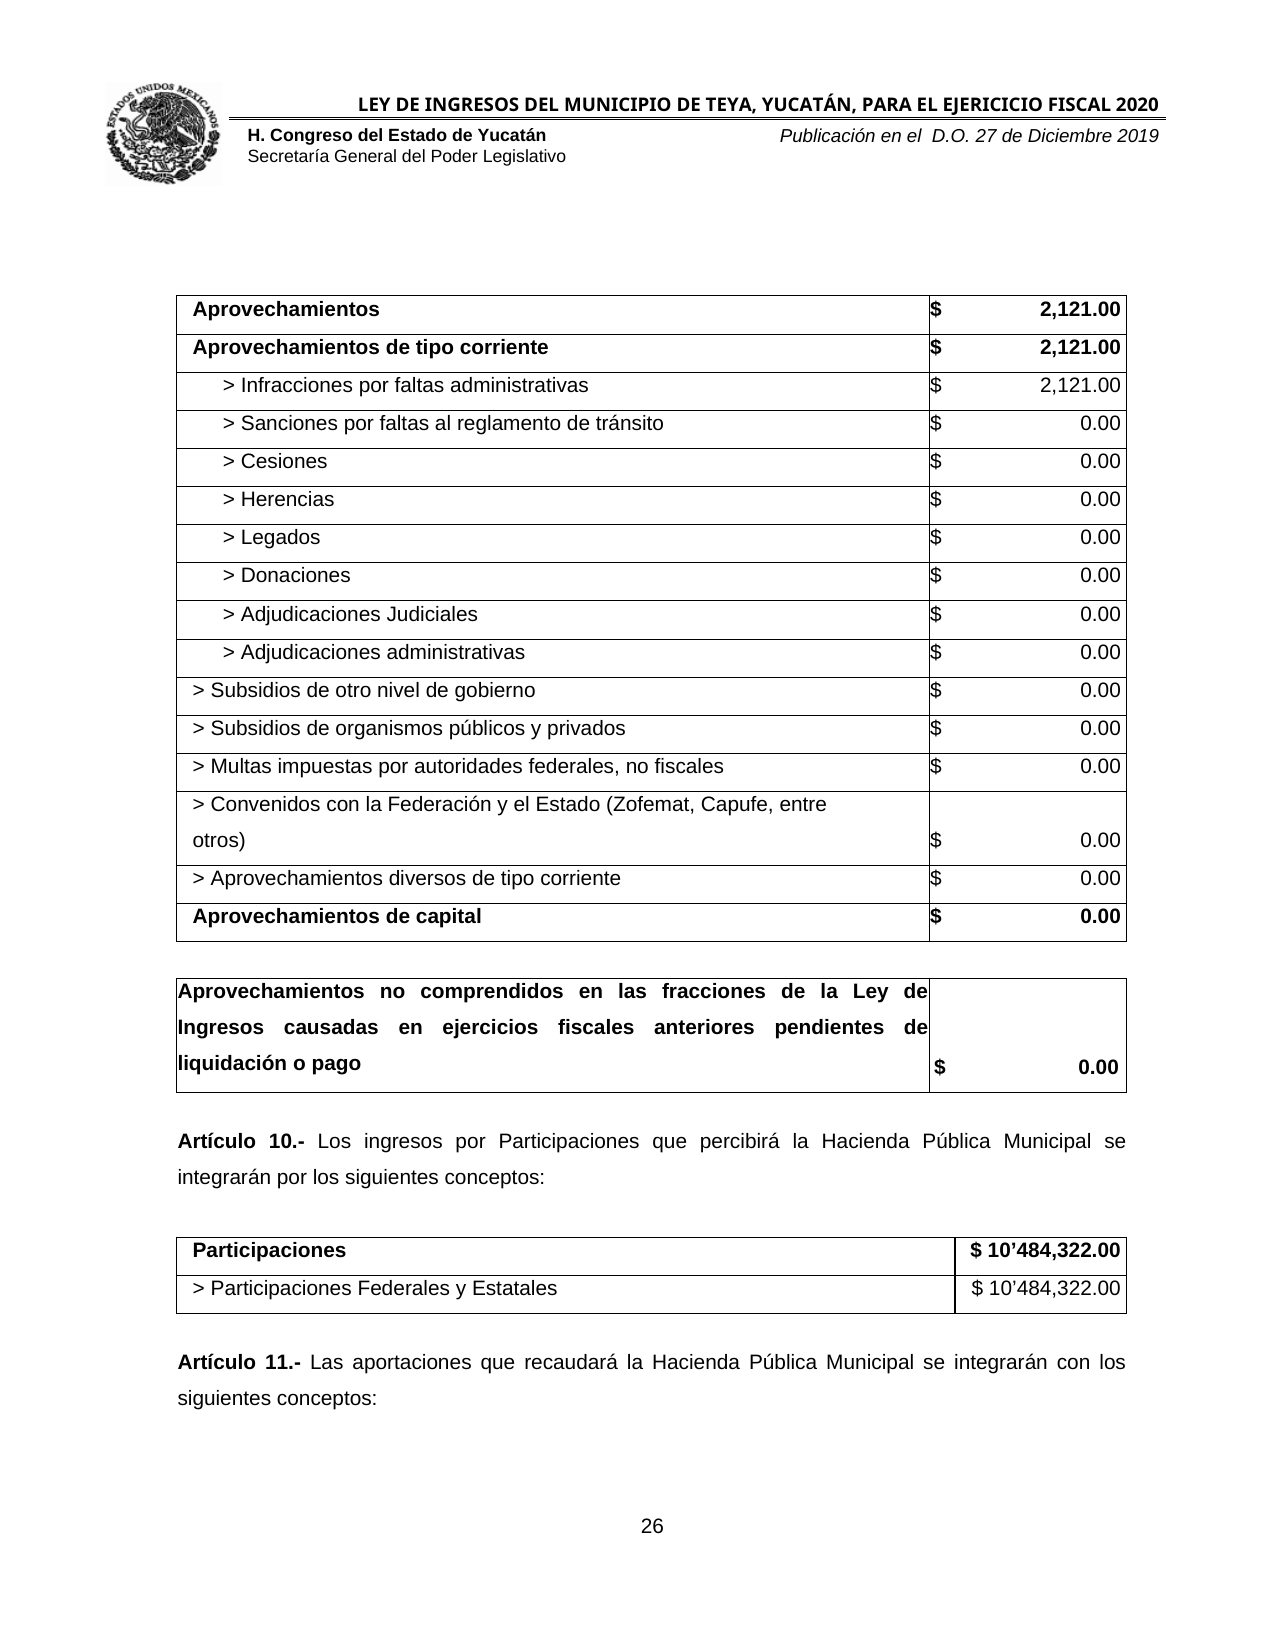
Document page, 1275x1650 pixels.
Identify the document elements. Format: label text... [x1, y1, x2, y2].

table_cell $ [930, 640, 959, 677]
table_cell $ [930, 335, 959, 372]
table_cell > Infracciones por faltas administrativas [177, 373, 929, 410]
table_cell $ [930, 716, 959, 753]
table_cell > Adjudicaciones administrativas [177, 640, 929, 677]
table_cell > Donaciones [177, 563, 929, 600]
table_cell $ [930, 904, 959, 941]
table_header Aprovechamientos no comprendidos en las fracciones de la Ley de Ingresos causadas en ejercicios fiscales anteriores pendientes de liquidación o pago [177, 979, 929, 1092]
table_header Participaciones [177, 1238, 954, 1275]
table_cell > Subsidios de otro nivel de gobierno [177, 678, 929, 715]
table_cell 0.00 [959, 866, 1126, 903]
text Artículo 11.- Las aportaciones que recaudará la Hacienda Pública Municipal se integrarán con los siguientes conceptos: [177, 1350, 1127, 1410]
table_cell 0.00 [959, 792, 1126, 865]
table_cell $ [930, 678, 959, 715]
table_cell $ 10’484,322.00 [956, 1276, 1126, 1313]
table_header $ 10’484,322.00 [956, 1238, 1126, 1275]
table_header Aprovechamientos [177, 296, 929, 333]
table_cell 0.00 [959, 563, 1126, 600]
table_cell 0.00 [959, 904, 1126, 941]
table_cell $ [930, 866, 959, 903]
table_cell 0.00 [959, 754, 1126, 791]
table_cell $ [930, 373, 959, 410]
table_cell > Participaciones Federales y Estatales [177, 1276, 954, 1313]
table_cell > Aprovechamientos diversos de tipo corriente [177, 866, 929, 903]
table_cell $ [930, 601, 959, 638]
table_cell $ [930, 411, 959, 448]
table_header $ [930, 296, 959, 333]
table_cell > Legados [177, 525, 929, 562]
table_cell 0.00 [959, 411, 1126, 448]
table_cell 2,121.00 [959, 335, 1126, 372]
table_cell Aprovechamientos de tipo corriente [177, 335, 929, 372]
table_cell 0.00 [959, 525, 1126, 562]
table_cell > Convenidos con la Federación y el Estado (Zofemat, Capufe, entre otros) [177, 792, 929, 865]
table_cell $ [930, 563, 959, 600]
table_cell > Adjudicaciones Judiciales [177, 601, 929, 638]
table_cell $ [930, 449, 959, 486]
table_header 2,121.00 [959, 296, 1126, 333]
table_header $ 0.00 [930, 979, 1126, 1092]
table_cell 2,121.00 [959, 373, 1126, 410]
text Artículo 10.- Los ingresos por Participaciones que percibirá la Hacienda Pública Municipal se integrarán por los siguientes conceptos: [177, 1129, 1127, 1189]
table_cell 0.00 [959, 487, 1126, 524]
table_cell > Multas impuestas por autoridades federales, no fiscales [177, 754, 929, 791]
table_cell > Sanciones por faltas al reglamento de tránsito [177, 411, 929, 448]
table_cell $ [930, 792, 959, 865]
table_cell 0.00 [959, 640, 1126, 677]
table_cell $ [930, 487, 959, 524]
table_cell > Herencias [177, 487, 929, 524]
table_cell 0.00 [959, 678, 1126, 715]
table_cell > Subsidios de organismos públicos y privados [177, 716, 929, 753]
table_cell > Cesiones [177, 449, 929, 486]
table_cell $ [930, 525, 959, 562]
table_cell $ [930, 754, 959, 791]
table_cell Aprovechamientos de capital [177, 904, 929, 941]
table_cell 0.00 [959, 449, 1126, 486]
table_cell 0.00 [959, 716, 1126, 753]
table_cell 0.00 [959, 601, 1126, 638]
